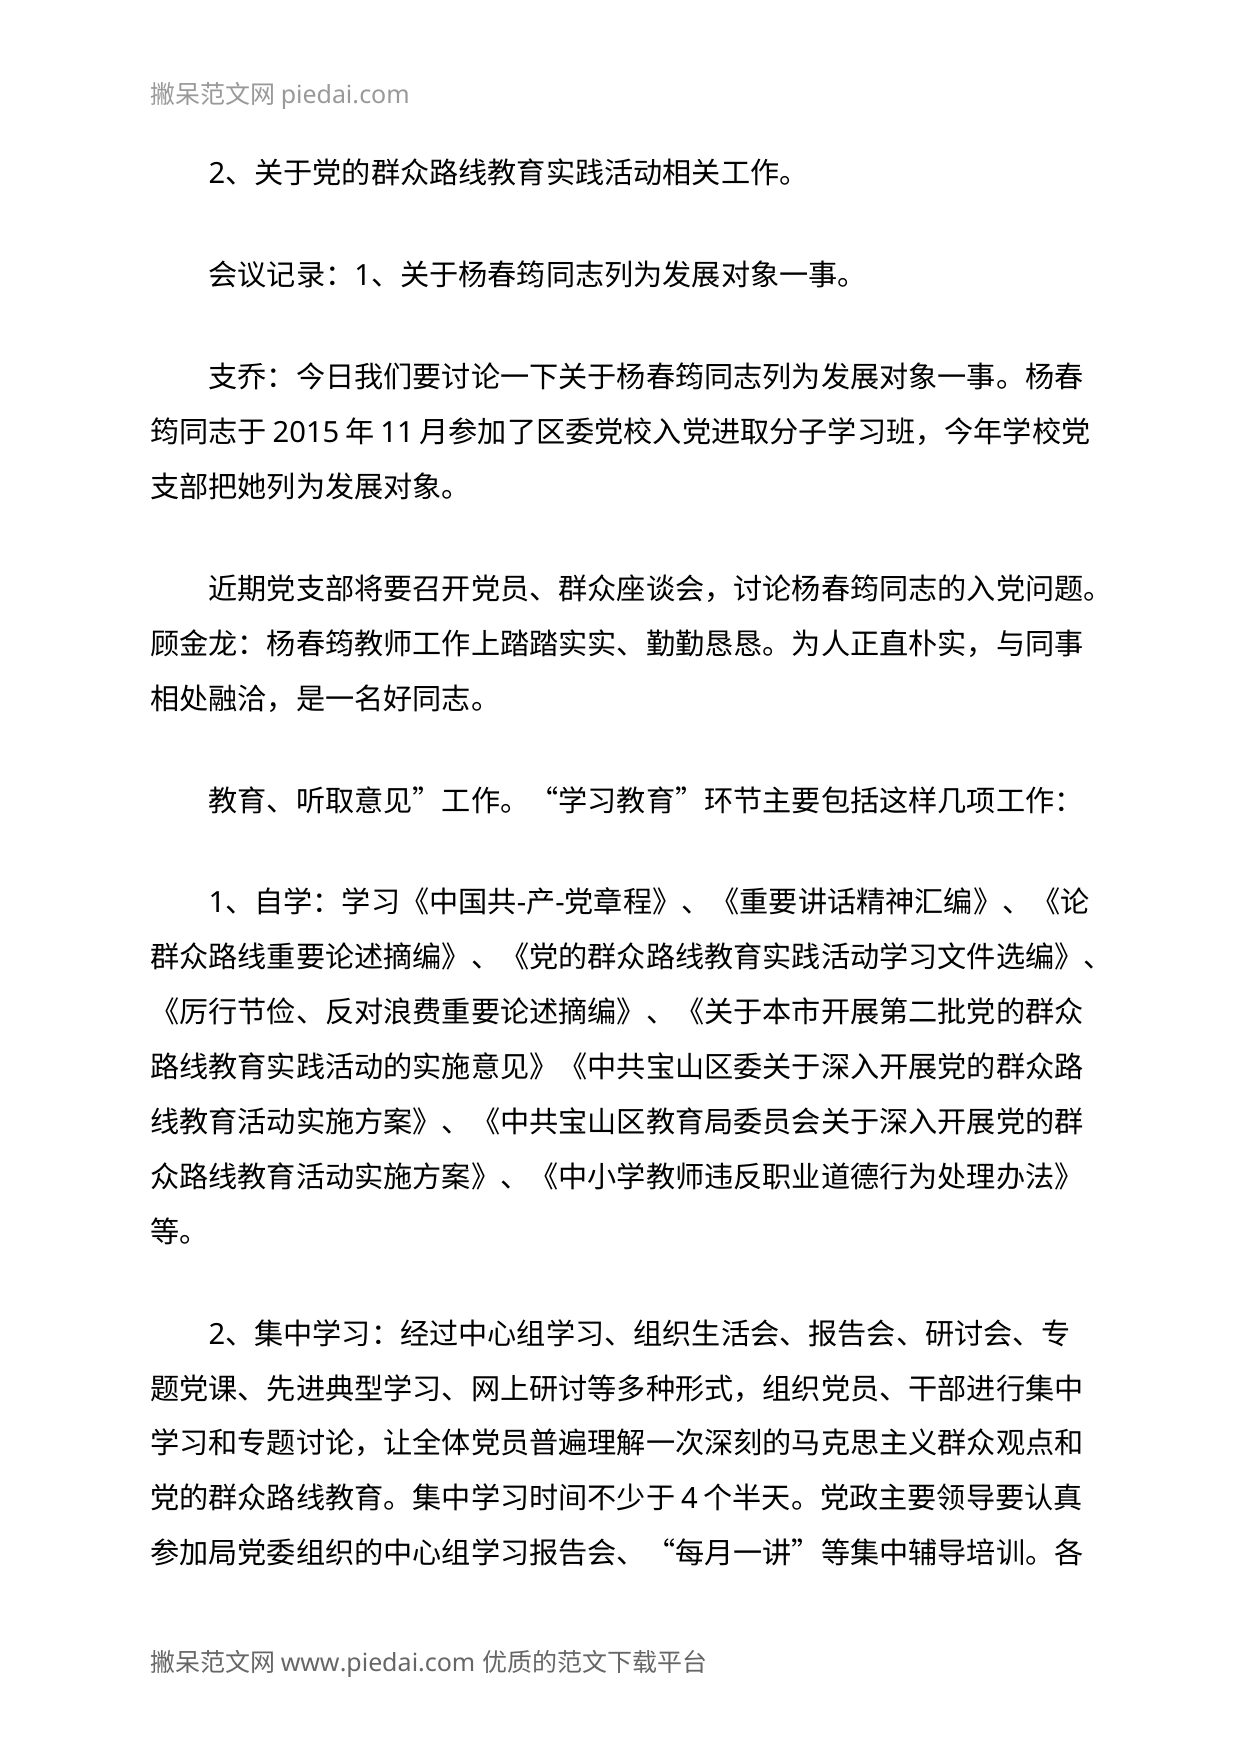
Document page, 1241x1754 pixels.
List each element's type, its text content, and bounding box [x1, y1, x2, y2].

text 会议记录：1、关于杨春筠同志列为发展对象一事。 [150, 252, 1090, 294]
text 2、关于党的群众路线教育实践活动相关工作。 [150, 150, 1090, 192]
text 1、自学：学习《中国共-产-党章程》、《重要讲话精神汇编》、《论群众路线重要论述摘编》、《党的群众路线教育实践活动学习文件选编》、《厉行节俭、反对浪费重要论述摘编》、《关于本市开展第二批党的群众路线教育实践活动的实施意见》《中共宝山区委关于深入开展党的群众路线教育活动实施方案》、《中共宝山区教育局委员会关于深入开展党的群众路线教育活动实施方案》、《中小学教师违反职业道德行为处理办法》等。 [150, 879, 1090, 1251]
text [150, 1310, 1090, 1572]
text 近期党支部将要召开党员、群众座谈会，讨论杨春筠同志的入党问题。顾金龙：杨春筠教师工作上踏踏实实、勤勤恳恳。为人正直朴实，与同事相处融洽，是一名好同志。 [150, 566, 1090, 718]
text 支乔：今日我们要讨论一下关于杨春筠同志列为发展对象一事。杨春筠同志于2015年11月参加了区委党校入党进取分子学习班，今年学校党支部把她列为发展对象。 [150, 354, 1090, 506]
text 教育、听取意见”工作。“学习教育”环节主要包括这样几项工作： [150, 777, 1090, 819]
